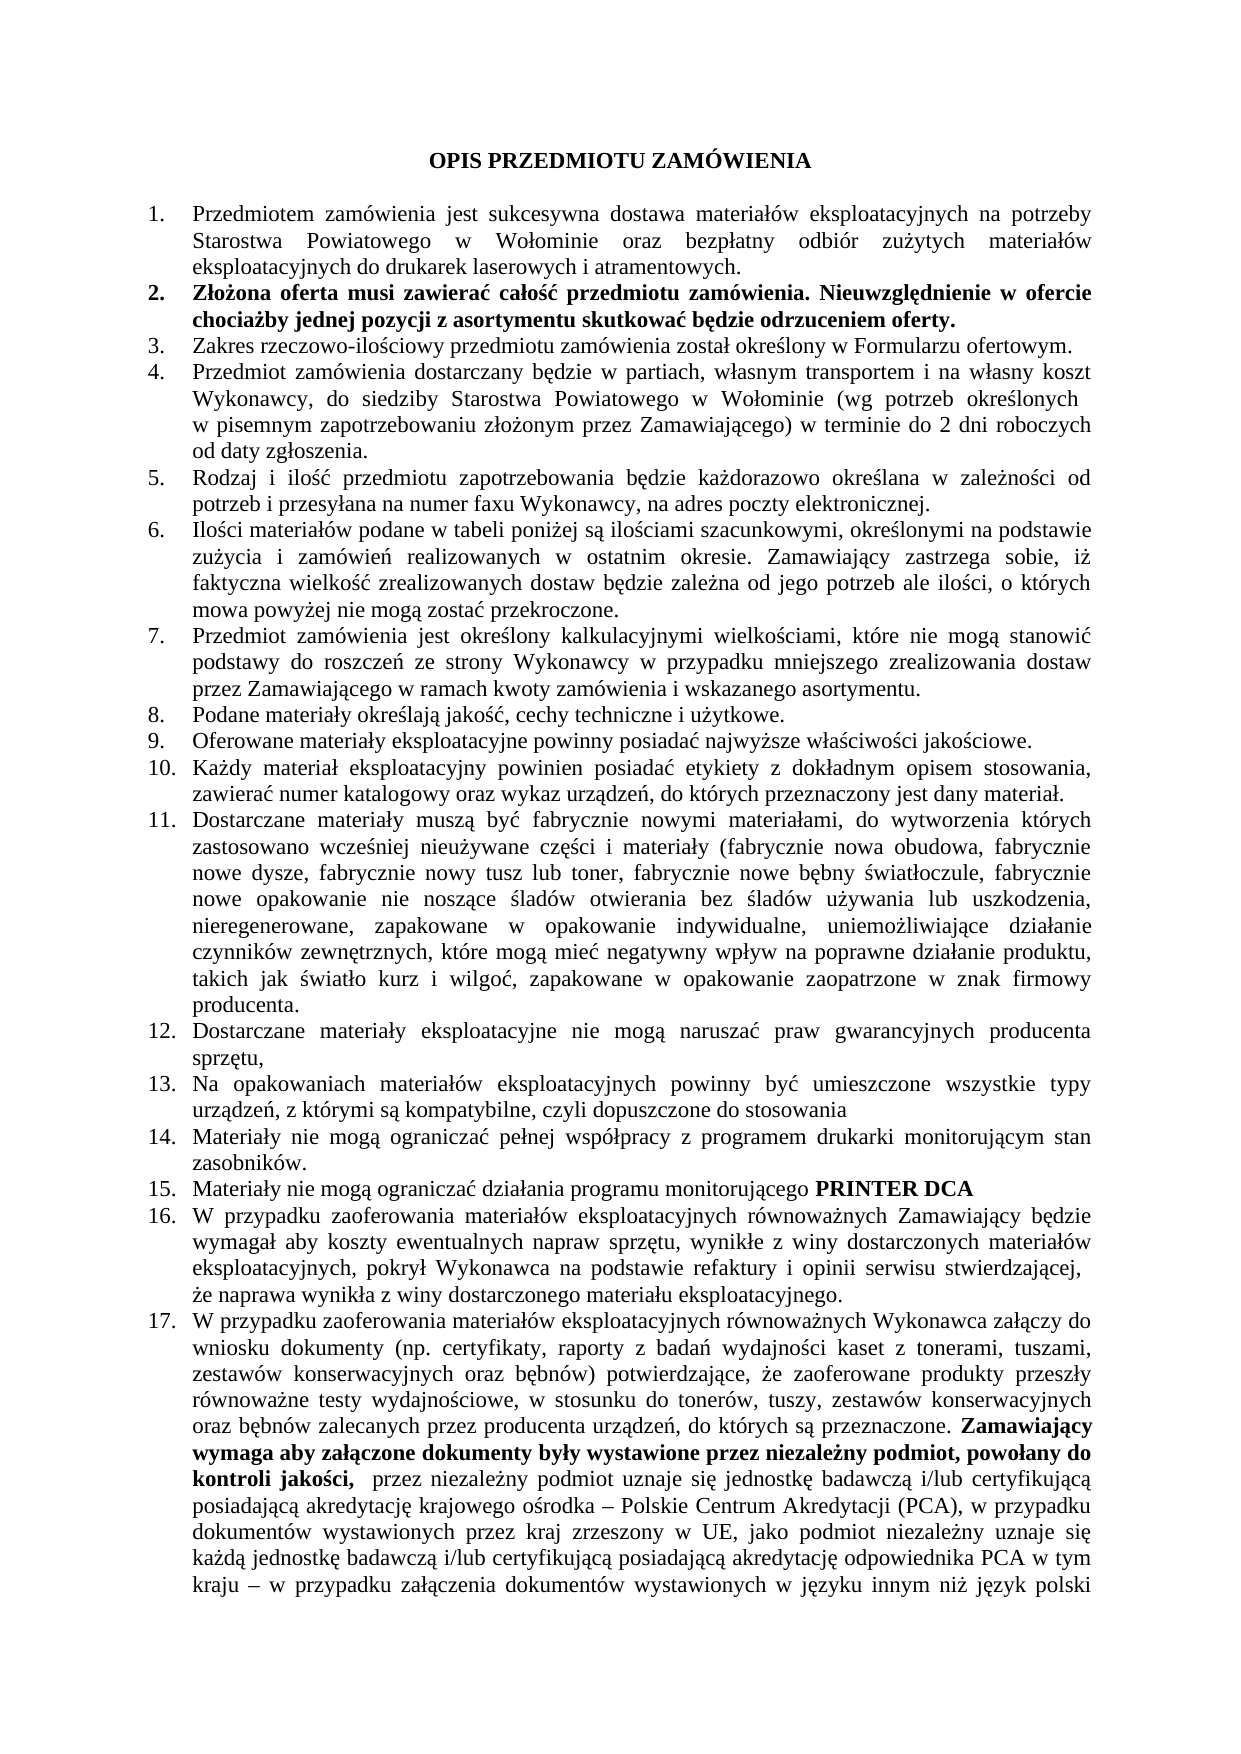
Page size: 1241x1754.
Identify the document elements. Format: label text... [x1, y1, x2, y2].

list Złożona oferta musi zawierać całość przedmiotu zamówienia. Nieuwzględnienie w ofercie chociażby jednej pozycji z asortymentu skutkować będzie odrzuceniem oferty. [148, 279, 1093, 332]
list Dostarczane materiały muszą być fabrycznie nowymi materiałami, do wytworzenia których zastosowano wcześniej nieużywane części i materiały (fabrycznie nowa obudowa, fabrycznie nowe dysze, fabrycznie nowy tusz lub toner, fabrycznie nowe bębny światłoczule, fabrycznie nowe opakowanie nie noszące śladów otwierania bez śladów używania lub uszkodzenia, nieregenerowane, zapakowane w opakowanie indywidualne, uniemożliwiające działanie czynników zewnętrznych, które mogą mieć negatywny wpływ na poprawne działanie produktu, takich jak światło kurz i wilgoć, zapakowane w opakowanie zaopatrzone w znak firmowy producenta. [148, 806, 1093, 1017]
list Przedmiot zamówienia dostarczany będzie w partiach, własnym transportem i na własny koszt Wykonawcy, do siedziby Starostwa Powiatowego w Wołominie (wg potrzeb określonych w pisemnym zapotrzebowaniu złożonym przez Zamawiającego) w terminie do 2 dni roboczych od daty zgłoszenia. [148, 358, 1093, 464]
list Przedmiotem zamówienia jest sukcesywna dostawa materiałów eksploatacyjnych na potrzeby Starostwa Powiatowego w Wołominie oraz bezpłatny odbiór zużytych materiałów eksploatacyjnych do drukarek laserowych i atramentowych. [148, 200, 1093, 279]
list Oferowane materiały eksploatacyjne powinny posiadać najwyższe właściwości jakościowe. [148, 727, 1093, 754]
list Zakres rzeczowo-ilościowy przedmiotu zamówienia został określony w Formularzu ofertowym. [148, 332, 1093, 358]
list Ilości materiałów podane w tabeli poniżej są ilościami szacunkowymi, określonymi na podstawie zużycia i zamówień realizowanych w ostatnim okresie. Zamawiający zastrzega sobie, iż faktyczna wielkość zrealizowanych dostaw będzie zależna od jego potrzeb ale ilości, o których mowa powyżej nie mogą zostać przekroczone. [148, 517, 1093, 622]
list Materiały nie mogą ograniczać pełnej współpracy z programem drukarki monitorującym stan zasobników. [148, 1123, 1093, 1175]
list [148, 1307, 1093, 1597]
text OPIS PRZEDMIOTU ZAMÓWIENIA [148, 148, 1093, 174]
list Materiały nie mogą ograniczać działania programu monitorującego PRINTER DCA [148, 1175, 1093, 1202]
list Przedmiot zamówienia jest określony kalkulacyjnymi wielkościami, które nie mogą stanowić podstawy do roszczeń ze strony Wykonawcy w przypadku mniejszego zrealizowania dostaw przez Zamawiającego w ramach kwoty zamówienia i wskazanego asortymentu. [148, 622, 1093, 701]
list Podane materiały określają jakość, cechy techniczne i użytkowe. [148, 701, 1093, 727]
list Dostarczane materiały eksploatacyjne nie mogą naruszać praw gwarancyjnych producenta sprzętu, [148, 1017, 1093, 1070]
list Każdy materiał eksploatacyjny powinien posiadać etykiety z dokładnym opisem stosowania, zawierać numer katalogowy oraz wykaz urządzeń, do których przeznaczony jest dany materiał. [148, 754, 1093, 806]
list Rodzaj i ilość przedmiotu zapotrzebowania będzie każdorazowo określana w zależności od potrzeb i przesyłana na numer faxu Wykonawcy, na adres poczty elektronicznej. [148, 464, 1093, 517]
list Na opakowaniach materiałów eksploatacyjnych powinny być umieszczone wszystkie typy urządzeń, z którymi są kompatybilne, czyli dopuszczone do stosowania [148, 1070, 1093, 1123]
list W przypadku zaoferowania materiałów eksploatacyjnych równoważnych Zamawiający będzie wymagał aby koszty ewentualnych napraw sprzętu, wynikłe z winy dostarczonych materiałów eksploatacyjnych, pokrył Wykonawca na podstawie refaktury i opinii serwisu stwierdzającej, że naprawa wynikła z winy dostarczonego materiału eksploatacyjnego. [148, 1202, 1093, 1307]
